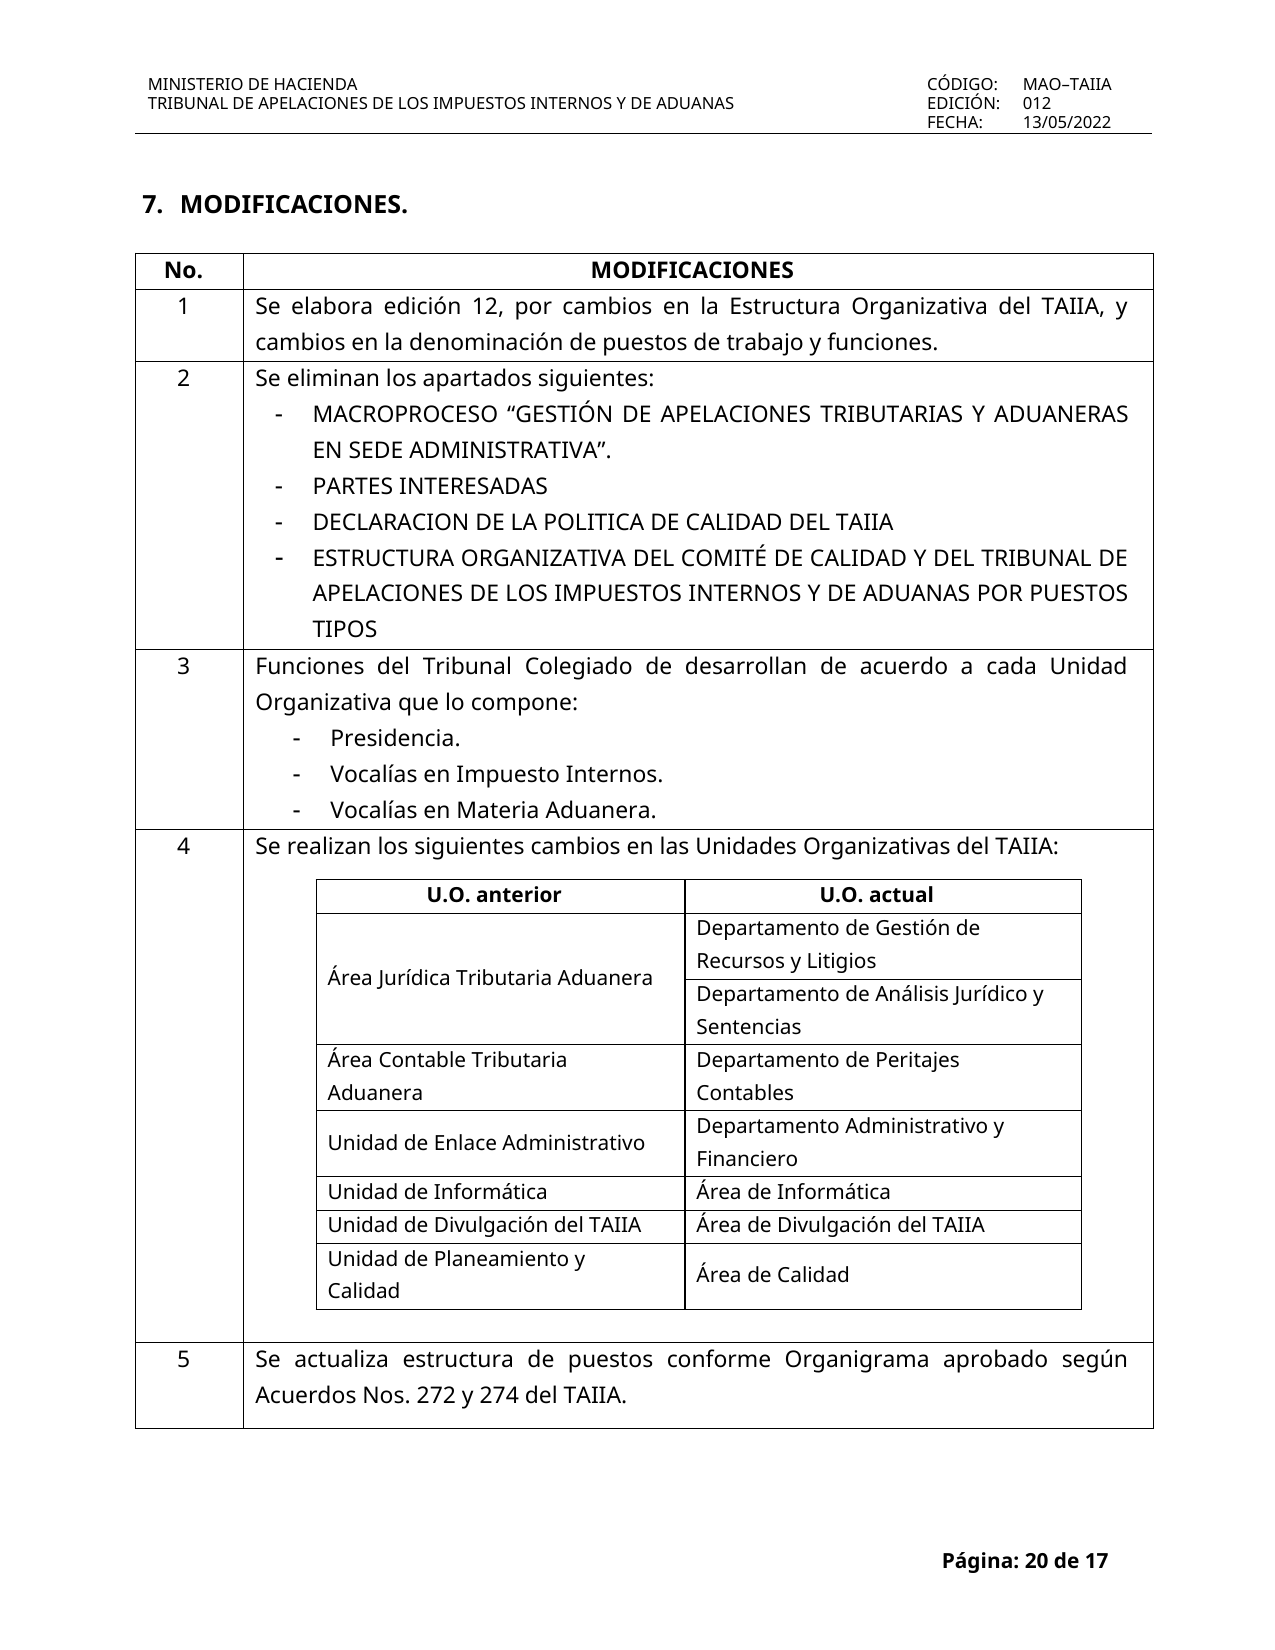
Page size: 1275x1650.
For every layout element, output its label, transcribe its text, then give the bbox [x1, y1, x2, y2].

table_cell 3 [136, 650, 243, 829]
subtitle MODIFICACIONES. [142, 186, 1139, 220]
table_cell 4 [136, 830, 243, 1342]
table_cell 5 [136, 1343, 243, 1427]
table_header No. [136, 254, 243, 289]
table_cell 1 [136, 290, 243, 361]
table_cell Se actualiza estructura de puestos conforme Organigrama aprobado según Acuerdos Nos. 272 y 274 del TAIIA. [244, 1343, 1153, 1427]
table_cell 2 [136, 362, 243, 649]
table_header MODIFICACIONES [244, 254, 1153, 289]
table_cell Se eliminan los apartados siguientes: MACROPROCESO “GESTIÓN DE APELACIONES TRIBUTARIAS Y ADUANERAS EN SEDE ADMINISTRATIVA”. PARTES INTERESADAS DECLARACION DE LA POLITICA DE CALIDAD DEL TAIIA ESTRUCTURA ORGANIZATIVA DEL COMITÉ DE CALIDAD Y DEL TRIBUNAL DE APELACIONES DE LOS IMPUESTOS INTERNOS Y DE ADUANAS POR PUESTOS TIPOS [244, 362, 1153, 649]
table_cell Se realizan los siguientes cambios en las Unidades Organizativas del TAIIA: [244, 830, 1153, 1342]
table_cell Funciones del Tribunal Colegiado de desarrollan de acuerdo a cada Unidad Organizativa que lo compone: Presidencia. Vocalías en Impuesto Internos. Vocalías en Materia Aduanera. [244, 650, 1153, 829]
table_cell Se elabora edición 12, por cambios en la Estructura Organizativa del TAIIA, y cambios en la denominación de puestos de trabajo y funciones. [244, 290, 1153, 361]
